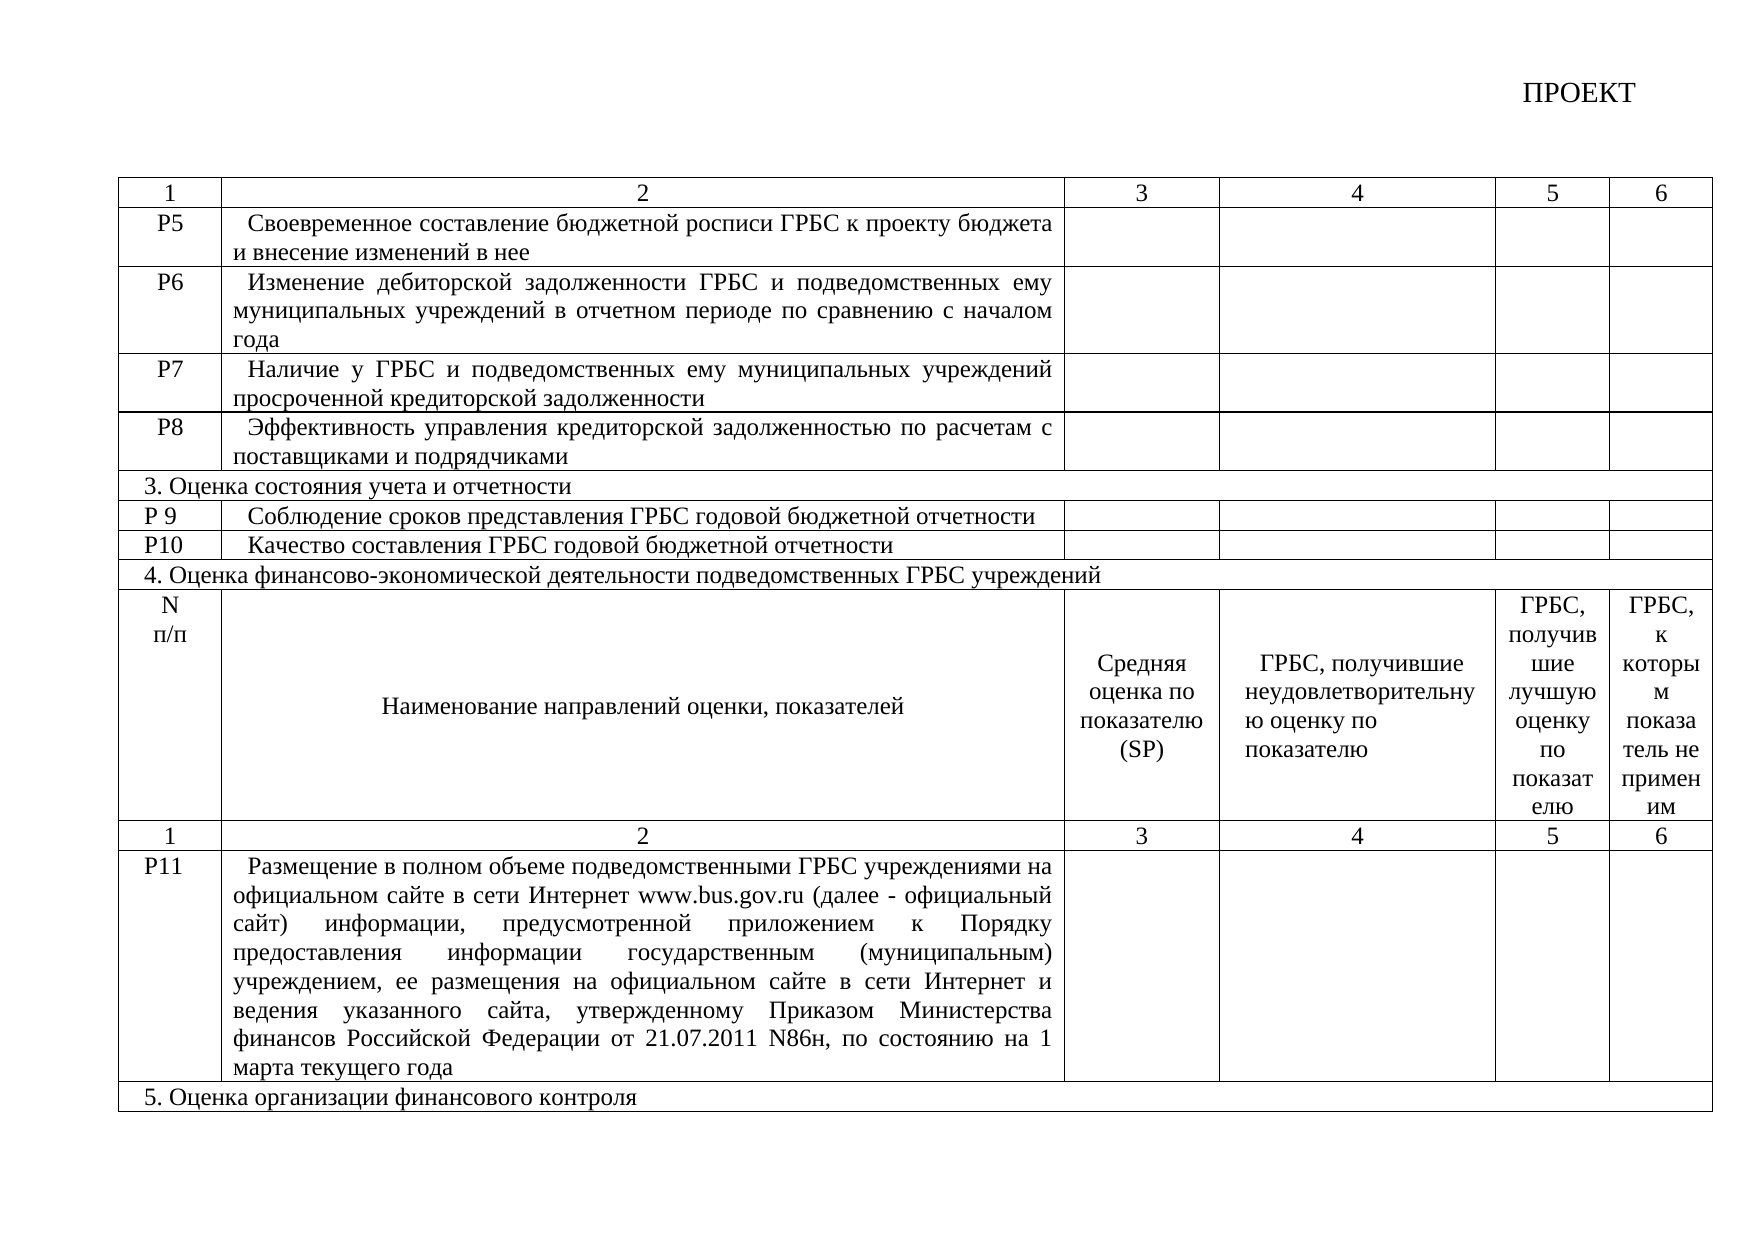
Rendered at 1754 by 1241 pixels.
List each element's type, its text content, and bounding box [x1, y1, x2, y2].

table_cell [1496, 413, 1609, 470]
table_cell [1065, 354, 1219, 411]
table_cell [1610, 413, 1712, 470]
table_cell [1065, 501, 1219, 529]
table_cell 5 [1496, 178, 1609, 207]
table_cell [1496, 354, 1609, 411]
table_cell Р5 [119, 208, 221, 266]
table_cell [1220, 354, 1495, 411]
table_cell Р6 [119, 267, 221, 353]
table_cell Р 9 [119, 501, 221, 529]
table_cell Р7 [119, 354, 221, 411]
table_cell [1496, 208, 1609, 266]
table_cell 2 [222, 178, 1064, 207]
table_cell [1220, 851, 1495, 1081]
table_cell 3. Оценка состояния учета и отчетности [119, 471, 1712, 500]
table_cell 3 [1065, 178, 1219, 207]
table_cell 6 [1610, 178, 1712, 207]
table_cell [1610, 208, 1712, 266]
table_cell [1065, 851, 1219, 1081]
table_cell [1065, 267, 1219, 353]
table_cell 4 [1220, 178, 1495, 207]
table_cell 4 [1220, 821, 1495, 850]
table_cell Изменение дебиторской задолженности ГРБС и подведомственных ему муниципальных учреждений в отчетном периоде по сравнению с началом года [222, 267, 1064, 353]
table_cell [1065, 413, 1219, 470]
table_cell [1610, 354, 1712, 411]
table_cell [1496, 851, 1609, 1081]
table_cell [1065, 208, 1219, 266]
table_cell Средняя оценка по показателю (SP) [1065, 590, 1219, 820]
table_cell Наименование направлений оценки, показателей [222, 590, 1064, 820]
table_cell 5. Оценка организации финансового контроля [119, 1082, 1712, 1111]
table_cell [1496, 531, 1609, 559]
table_cell Р10 [119, 531, 221, 559]
table_cell [1496, 267, 1609, 353]
table_cell [1496, 501, 1609, 529]
table_cell Р8 [119, 413, 221, 470]
table_cell Качество составления ГРБС годовой бюджетной отчетности [222, 531, 1064, 559]
table_cell [1220, 531, 1495, 559]
table_cell ГРБС, к которым показатель не применим [1610, 590, 1712, 820]
table_cell 2 [222, 821, 1064, 850]
table_cell N п/п [119, 590, 221, 820]
table_cell [1610, 531, 1712, 559]
table_cell 5 [1496, 821, 1609, 850]
table_cell 1 [119, 821, 221, 850]
table_cell Соблюдение сроков представления ГРБС годовой бюджетной отчетности [222, 501, 1064, 529]
table_cell [1610, 851, 1712, 1081]
table_cell [1610, 501, 1712, 529]
table_cell 1 [119, 178, 221, 207]
table_cell 4. Оценка финансово-экономической деятельности подведомственных ГРБС учреждений [119, 560, 1712, 589]
table_cell [1065, 531, 1219, 559]
table_cell Р11 [119, 851, 221, 1081]
table_cell [1220, 208, 1495, 266]
table_cell ГРБС, получившие неудовлетворительную оценку по показателю [1220, 590, 1495, 820]
table_cell Эффективность управления кредиторской задолженностью по расчетам с поставщиками и подрядчиками [222, 413, 1064, 470]
table_cell [1220, 267, 1495, 353]
table_cell 3 [1065, 821, 1219, 850]
table_cell [1220, 413, 1495, 470]
table_cell Своевременное составление бюджетной росписи ГРБС к проекту бюджета и внесение изменений в нее [222, 208, 1064, 266]
table_cell ГРБС, получившие лучшую оценку по показателю [1496, 590, 1609, 820]
table_cell 6 [1610, 821, 1712, 850]
table_cell Наличие у ГРБС и подведомственных ему муниципальных учреждений просроченной кредиторской задолженности [222, 354, 1064, 411]
table_cell [1610, 267, 1712, 353]
table_cell [1220, 501, 1495, 529]
table_cell Размещение в полном объеме подведомственными ГРБС учреждениями на официальном сайте в сети Интернет www.bus.gov.ru (далее - официальный сайт) информации, предусмотренной приложением к Порядку предоставления информации государственным (муниципальным) учреждением, ее размещения на официальном сайте в сети Интернет и ведения указанного сайта, утвержденному Приказом Министерства финансов Российской Федерации от 21.07.2011 N86н, по состоянию на 1 марта текущего года [222, 851, 1064, 1081]
